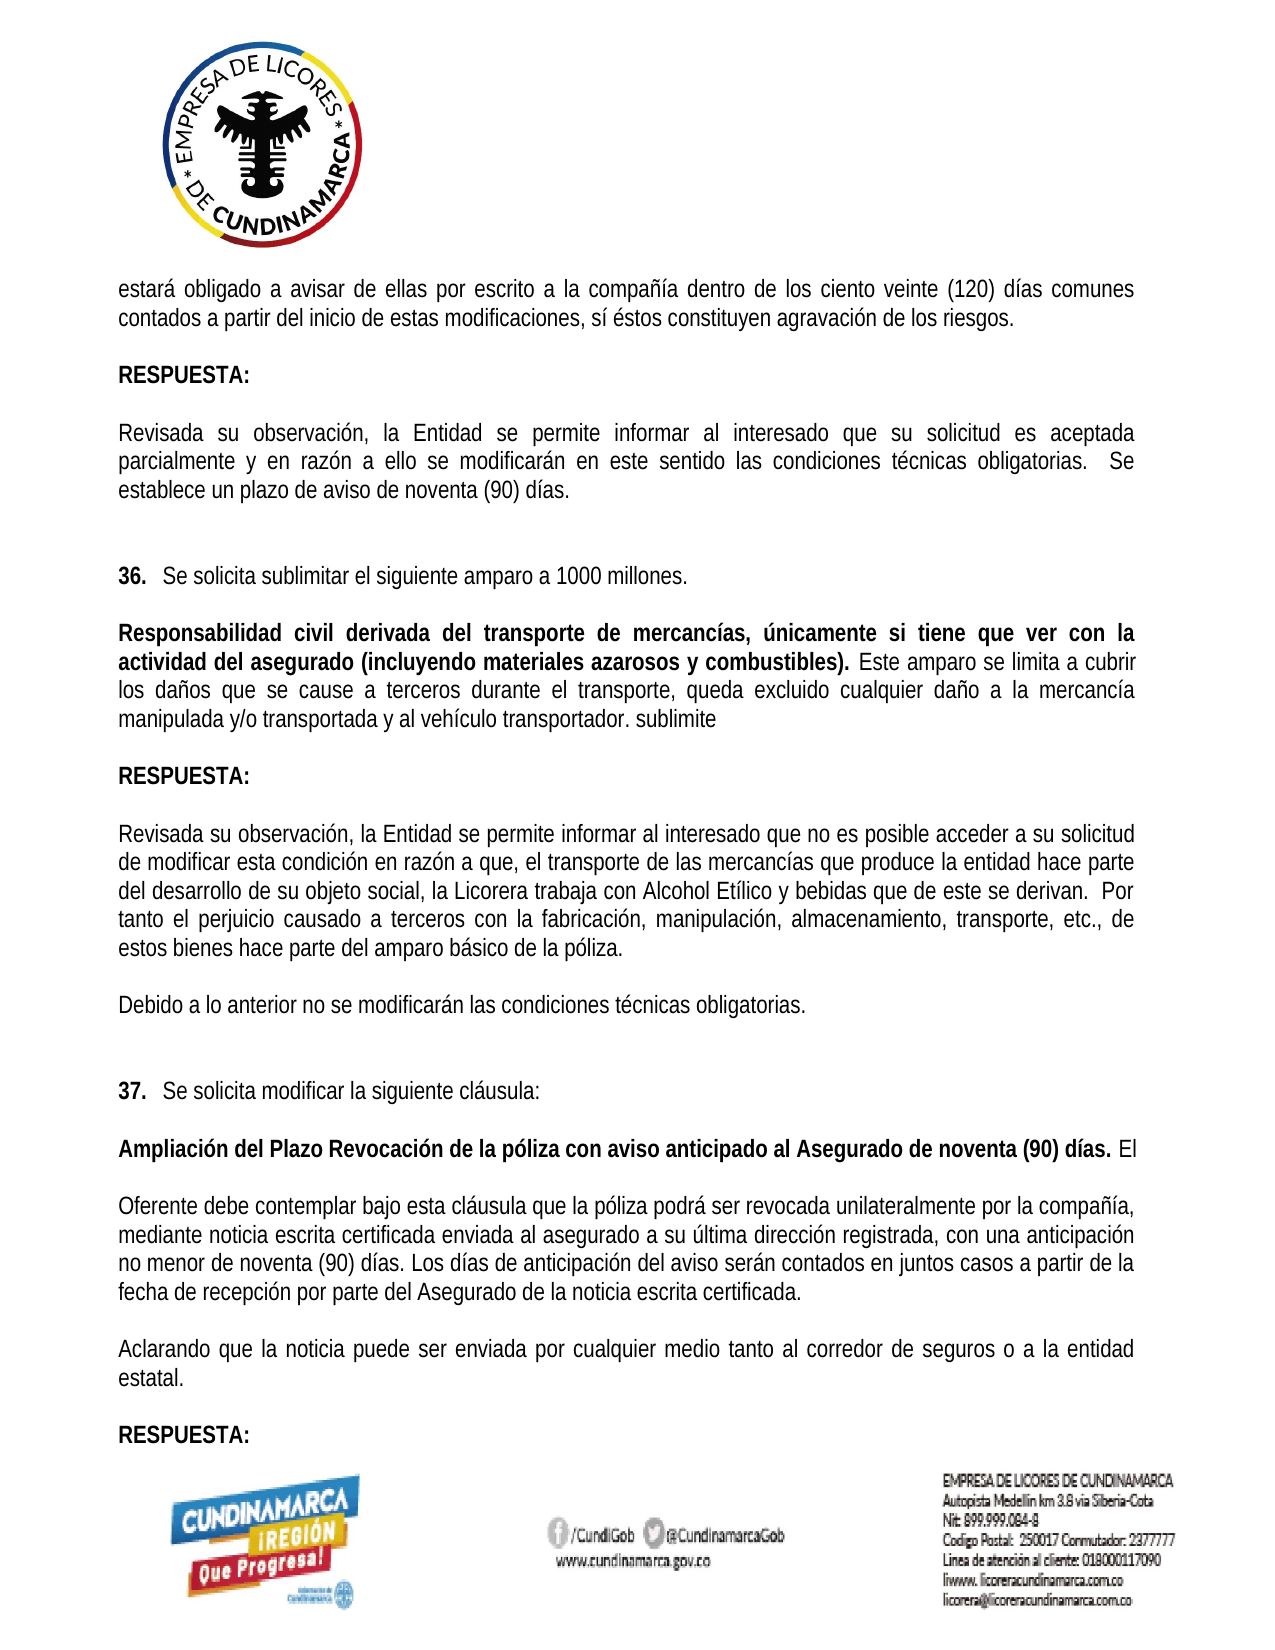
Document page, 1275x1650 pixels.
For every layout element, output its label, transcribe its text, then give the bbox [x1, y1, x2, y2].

text RESPUESTA: [118, 360, 1137, 389]
text Oferente debe contemplar bajo esta cláusula que la póliza podrá ser revocada unilateralmente por la compañía, mediante noticia escrita certificada enviada al asegurado a su última dirección registrada, con una anticipación no menor de noventa (90) días. Los días de anticipación del aviso serán contados en juntos casos a partir de la fecha de recepción por parte del Asegurado de la noticia escrita certificada. [118, 1191, 1137, 1306]
text Revisada su observación, la Entidad se permite informar al interesado que su solicitud es aceptada parcialmente y en razón a ello se modificarán en este sentido las condiciones técnicas obligatorias. Se establece un plazo de aviso de noventa (90) días. [118, 417, 1137, 503]
list Se solicita sublimitar el siguiente amparo a 1000 millones. [118, 561, 1137, 589]
list Se solicita modificar la siguiente cláusula: [118, 1076, 1137, 1105]
text Ampliación del Plazo Revocación de la póliza con aviso anticipado al Asegurado de noventa (90) días. El [118, 1134, 1137, 1162]
text RESPUESTA: [118, 1420, 1137, 1449]
text Revisada su observación, la Entidad se permite informar al interesado que no es posible acceder a su solicitud de modificar esta condición en razón a que, el transporte de las mercancías que produce la entidad hace parte del desarrollo de su objeto social, la Licorera trabaja con Alcohol Etílico y bebidas que de este se derivan. Por tanto el perjuicio causado a terceros con la fabricación, manipulación, almacenamiento, transporte, etc., de estos bienes hace parte del amparo básico de la póliza. [118, 818, 1137, 962]
text Debido a lo anterior no se modificarán las condiciones técnicas obligatorias. [118, 990, 1137, 1019]
text Aclarando que la noticia puede ser enviada por cualquier medio tanto al corredor de seguros o a la entidad estatal. [118, 1334, 1137, 1391]
picture [118, 30, 407, 259]
picture [89, 1458, 1185, 1623]
text RESPUESTA: [118, 761, 1137, 790]
text Responsabilidad civil derivada del transporte de mercancías, únicamente si tiene que ver con la actividad del asegurado (incluyendo materiales azarosos y combustibles). Este amparo se limita a cubrir los daños que se cause a terceros durante el transporte, queda excluido cualquier daño a la mercancía manipulada y/o transportada y al vehículo transportador. sublimite [118, 618, 1137, 733]
